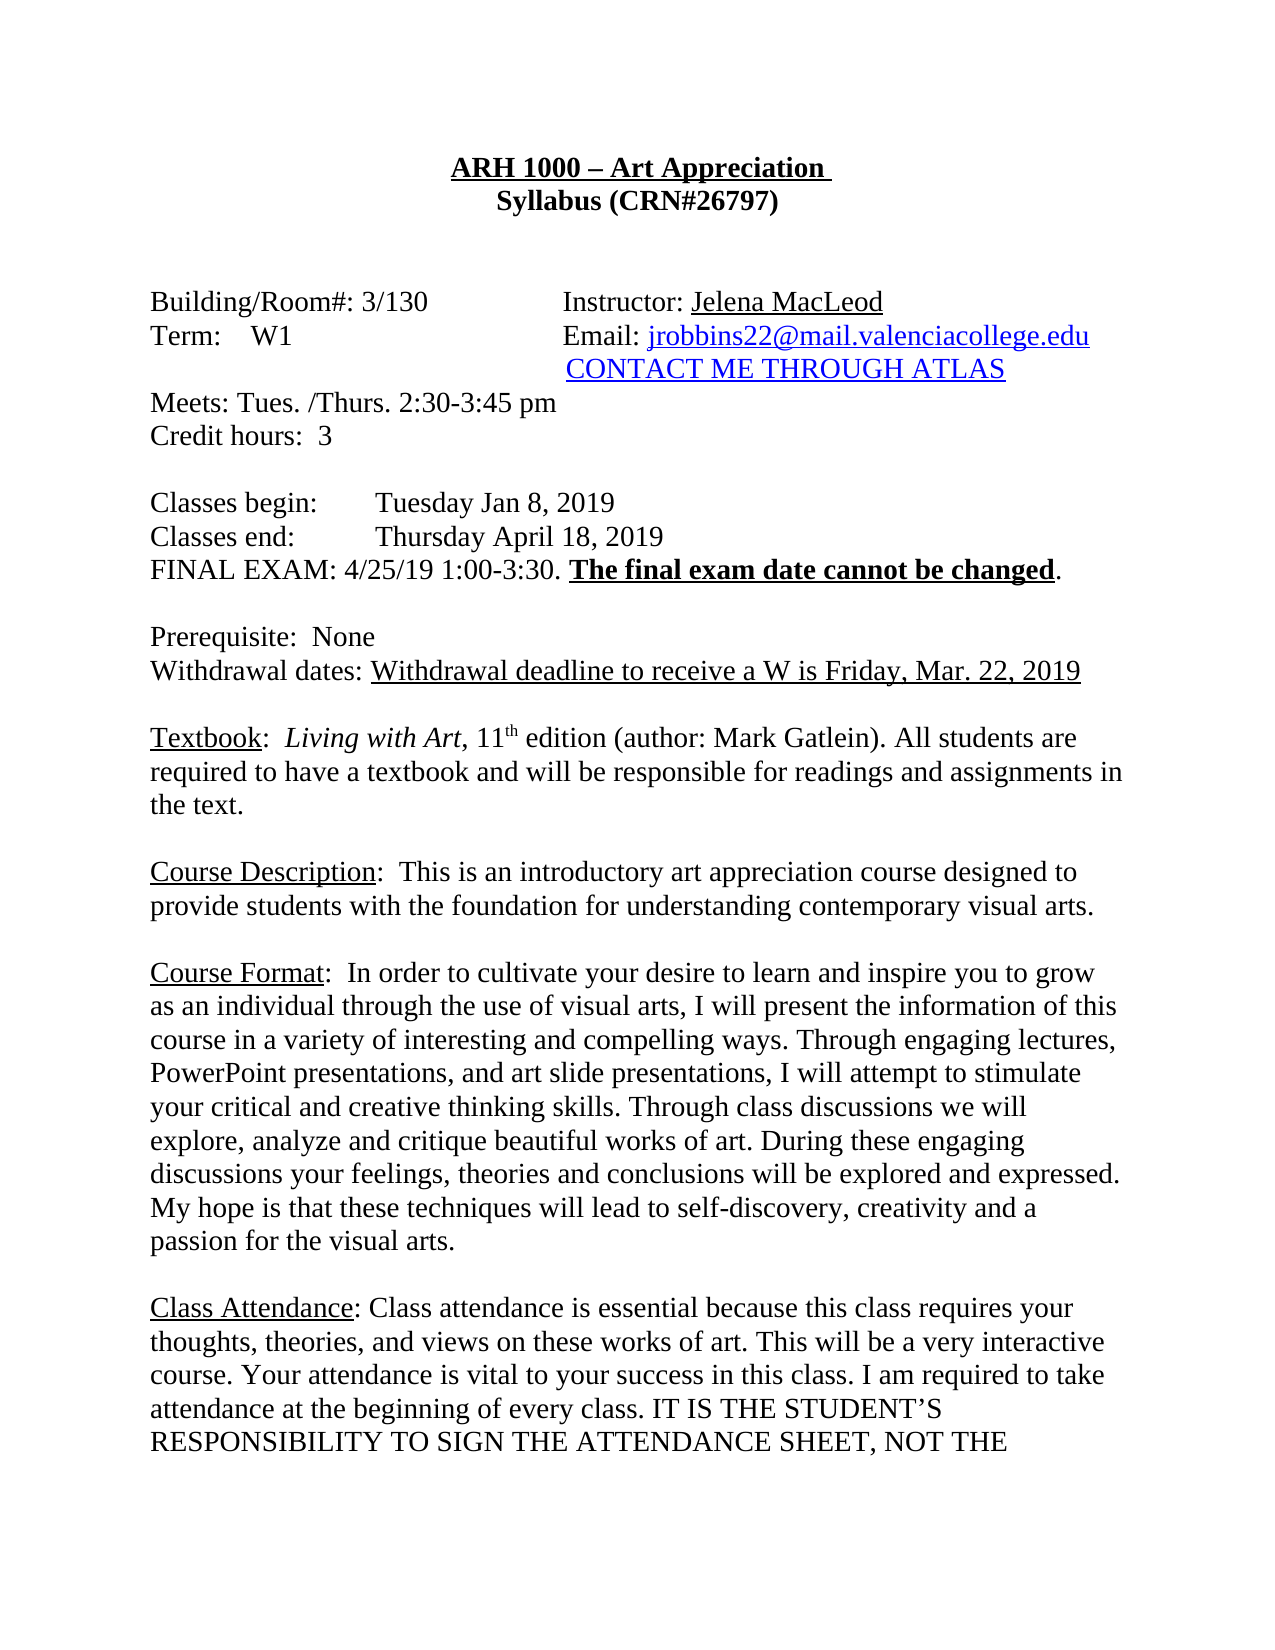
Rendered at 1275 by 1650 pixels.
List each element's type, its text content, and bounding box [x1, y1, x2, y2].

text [150, 1290, 1125, 1458]
text Classes begin: Tuesday Jan 8, 2019 [150, 485, 1125, 519]
text Textbook: Living with Art, 11th edition (author: Mark Gatlein). All students are required to have a textbook and will be responsible for readings and assignments in the text. [150, 720, 1125, 821]
text Syllabus (CRN#26797) [150, 183, 1125, 217]
text Classes end: Thursday April 18, 2019 [150, 519, 1125, 552]
text Withdrawal dates: Withdrawal deadline to receive a W is Friday, Mar. 22, 2019 [150, 653, 1125, 687]
text Meets: Tues. /Thurs. 2:30-3:45 pm [150, 385, 1125, 418]
text Course Format: In order to cultivate your desire to learn and inspire you to grow as an individual through the use of visual arts, I will present the information of this course in a variety of interesting and compelling ways. Through engaging lectures, PowerPoint presentations, and art slide presentations, I will attempt to stimulate your critical and creative thinking skills. Through class discussions we will explore, analyze and critique beautiful works of art. During these engaging discussions your feelings, theories and conclusions will be explored and expressed. My hope is that these techniques will lead to self-discovery, creativity and a passion for the visual arts. [150, 955, 1125, 1257]
text Course Description: This is an introductory art appreciation course designed to provide students with the foundation for understanding contemporary visual arts. [150, 854, 1125, 921]
text Credit hours: 3 [150, 418, 1125, 452]
text Term: W1 Email: jrobbins22@mail.valenciacollege.edu [150, 318, 1125, 351]
text Building/Room#: 3/130 Instructor: Jelena MacLeod [150, 284, 1125, 318]
text CONTACT ME THROUGH ATLAS [150, 351, 1125, 385]
text Prerequisite: None [150, 619, 1125, 653]
text FINAL EXAM: 4/25/19 1:00-3:30. The final exam date cannot be changed. [150, 552, 1125, 586]
text ARH 1000 – Art Appreciation [150, 150, 1125, 183]
